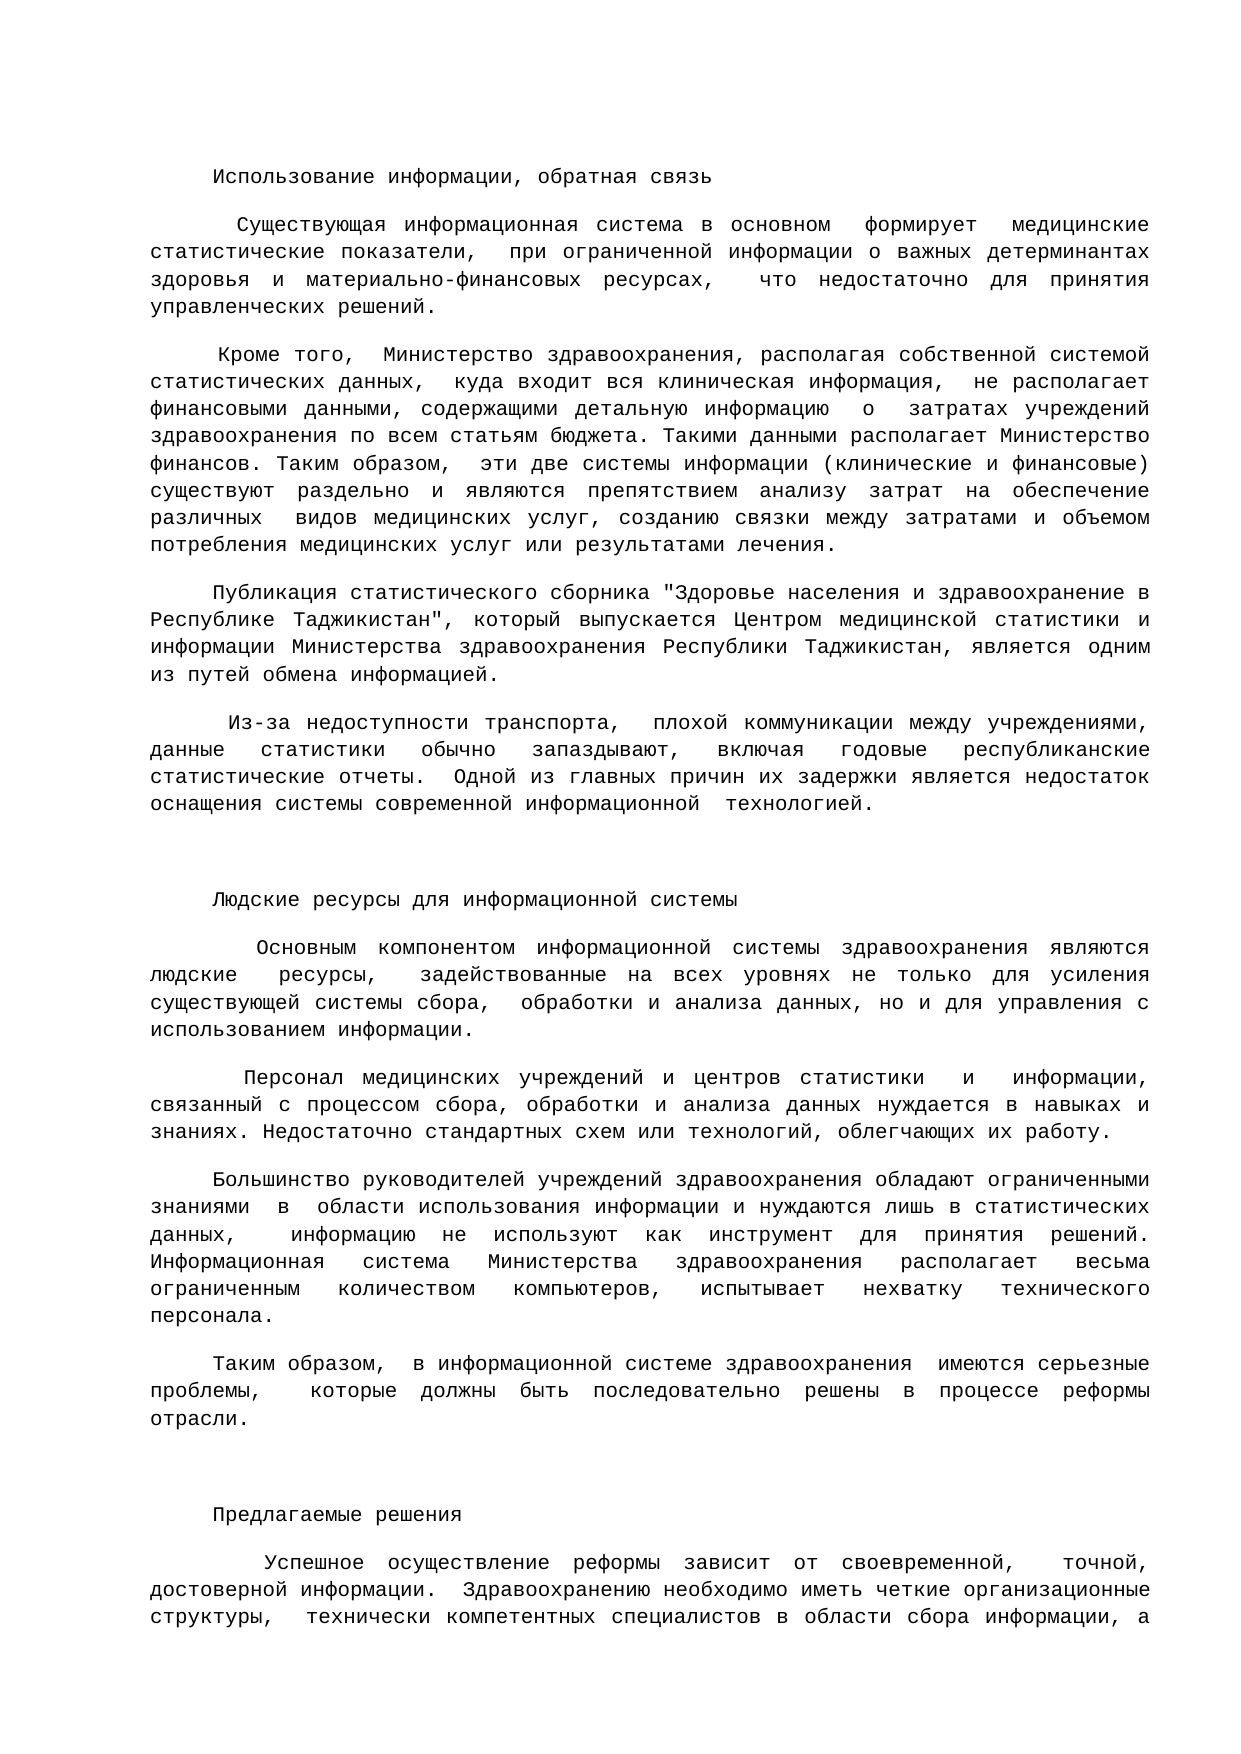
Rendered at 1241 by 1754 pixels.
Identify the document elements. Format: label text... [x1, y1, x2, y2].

text Кроме того, Министерство здравоохранения, располагая собственной системой статистических данных, куда входит вся клиническая информация, не располагает финансовыми данными, содержащими детальную информацию о затратах учреждений здравоохранения по всем статьям бюджета. Такими данными располагает Министерство финансов. Таким образом, эти две системы информации (клинические и финансовые) существуют раздельно и являются препятствием анализу затрат на обеспечение различных видов медицинских услуг, созданию связки между затратами и объемом потребления медицинских услуг или результатами лечения. [150, 344, 1151, 558]
text Людские ресурсы для информационной системы [150, 889, 1151, 913]
text Существующая информационная система в основном формирует медицинские статистические показатели, при ограниченной информации о важных детерминантах здоровья и материально-финансовых ресурсах, что недостаточно для принятия управленческих решений. [150, 214, 1151, 319]
text Публикация статистического сборника "Здоровье населения и здравоохранение в Республике Таджикистан", который выпускается Центром медицинской статистики и информации Министерства здравоохранения Республики Таджикистан, является одним из путей обмена информацией. [150, 582, 1151, 687]
text Большинство руководителей учреждений здравоохранения обладают ограниченными знаниями в области использования информации и нуждаются лишь в статистических данных, информацию не используют как инструмент для принятия решений. Информационная система Министерства здравоохранения располагает весьма ограниченным количеством компьютеров, испытывает нехватку технического персонала. [150, 1169, 1151, 1329]
text Из-за недоступности транспорта, плохой коммуникации между учреждениями, данные статистики обычно запаздывают, включая годовые республиканские статистические отчеты. Одной из главных причин их задержки является недостаток оснащения системы современной информационной технологией. [150, 712, 1151, 817]
text Использование информации, обратная связь [150, 166, 1151, 190]
text Персонал медицинских учреждений и центров статистики и информации, связанный с процессом сбора, обработки и анализа данных нуждается в навыках и знаниях. Недостаточно стандартных схем или технологий, облегчающих их работу. [150, 1067, 1151, 1145]
text Основным компонентом информационной системы здравоохранения являются людские ресурсы, задействованные на всех уровнях не только для усиления существующей системы сбора, обработки и анализа данных, но и для управления с использованием информации. [150, 937, 1151, 1042]
text Таким образом, в информационной системе здравоохранения имеются серьезные проблемы, которые должны быть последовательно решены в процессе реформы отрасли. [150, 1353, 1151, 1431]
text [150, 1552, 1151, 1630]
text Предлагаемые решения [150, 1504, 1151, 1527]
